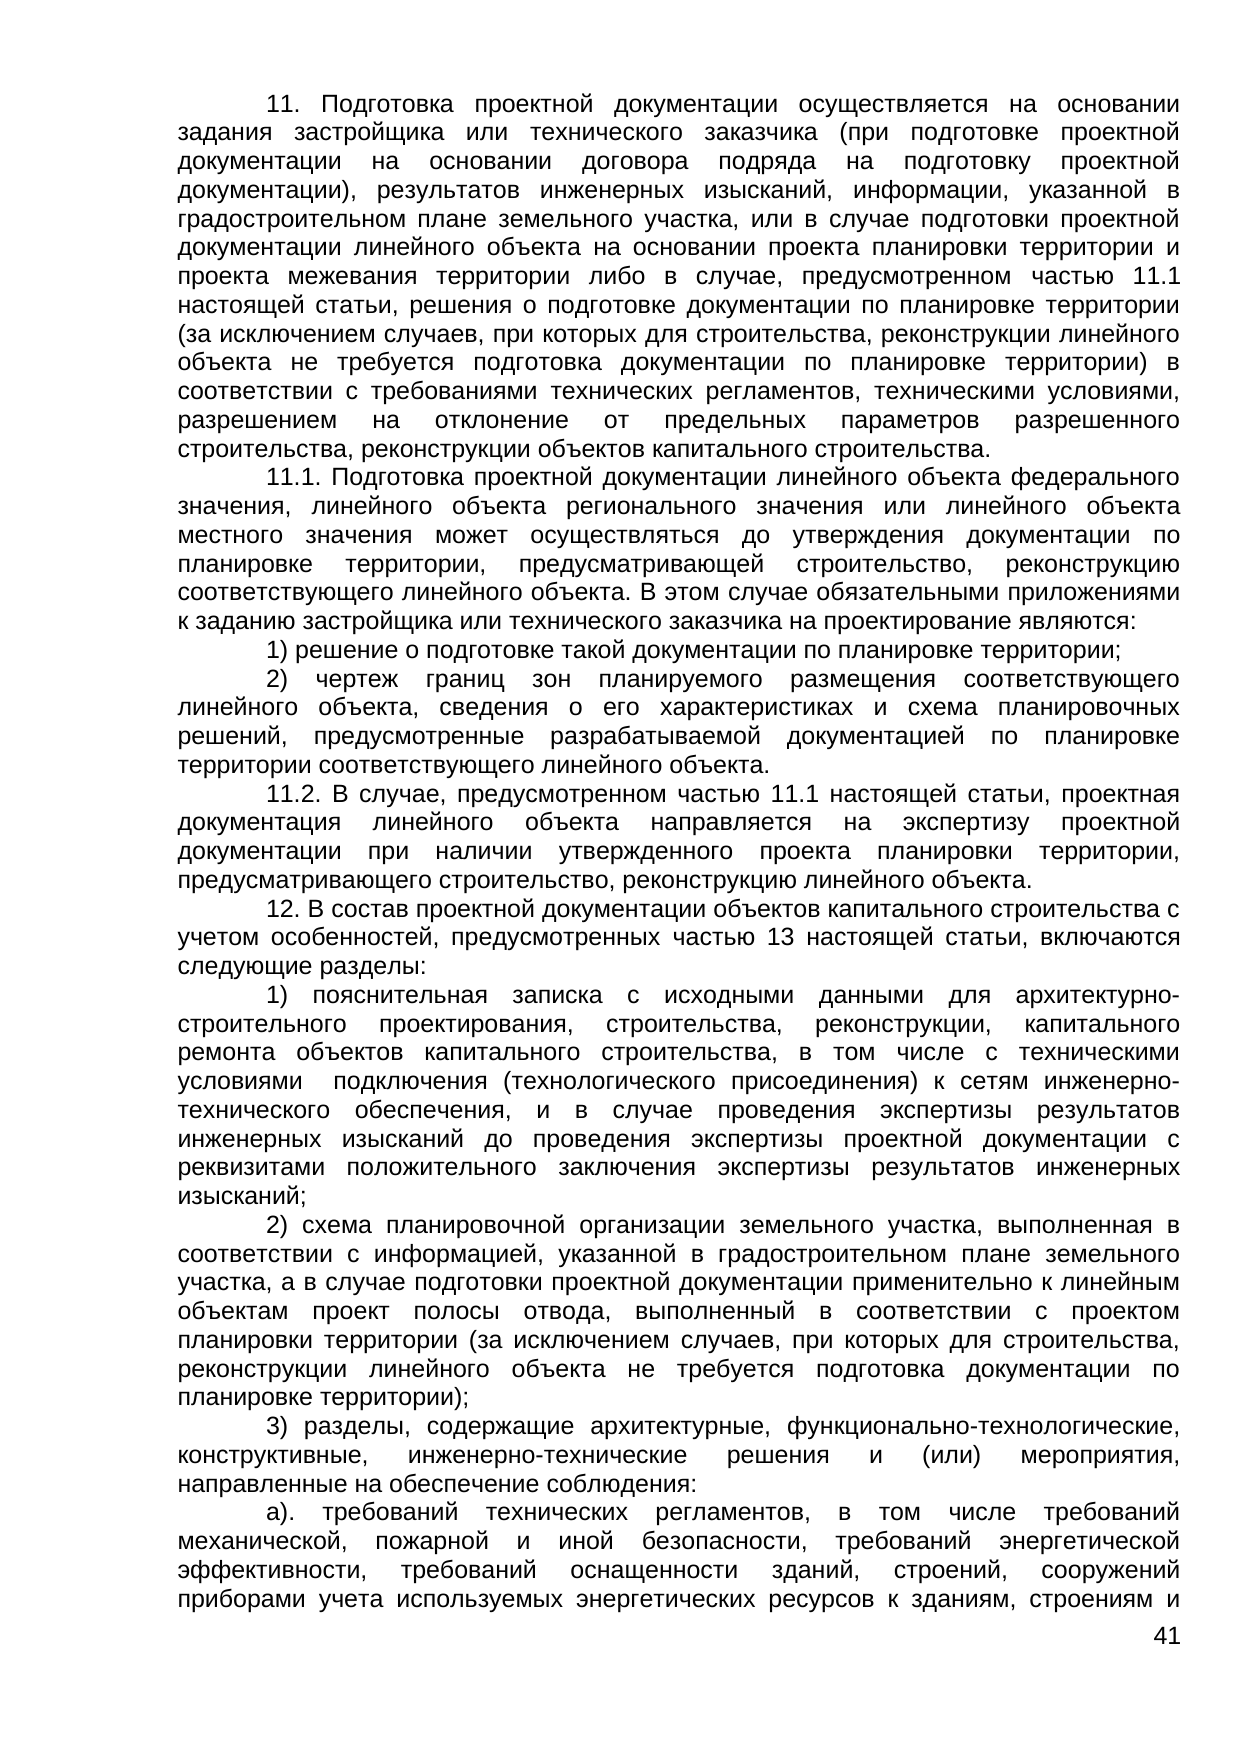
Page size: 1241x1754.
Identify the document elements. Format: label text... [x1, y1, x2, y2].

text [177, 1497, 1181, 1612]
text 11. Подготовка проектной документации осуществляется на основании задания застройщика или технического заказчика (при подготовке проектной документации на основании договора подряда на подготовку проектной документации), результатов инженерных изысканий, информации, указанной в градостроительном плане земельного участка, или в случае подготовки проектной документации линейного объекта на основании проекта планировки территории и проекта межевания территории либо в случае, предусмотренном частью 11.1 настоящей статьи, решения о подготовке документации по планировке территории (за исключением случаев, при которых для строительства, реконструкции линейного объекта не требуется подготовка документации по планировке территории) в соответствии с требованиями технических регламентов, техническими условиями, разрешением на отклонение от предельных параметров разрешенного строительства, реконструкции объектов капитального строительства. [177, 89, 1181, 462]
text 11.2. В случае, предусмотренном частью 11.1 настоящей статьи, проектная документация линейного объекта направляется на экспертизу проектной документации при наличии утвержденного проекта планировки территории, предусматривающего строительство, реконструкцию линейного объекта. [177, 779, 1181, 894]
list 1) решение о подготовке такой документации по планировке территории; [177, 635, 1181, 664]
list 11.1. Подготовка проектной документации линейного объекта федерального значения, линейного объекта регионального значения или линейного объекта местного значения может осуществляться до утверждения документации по планировке территории, предусматривающей строительство, реконструкцию соответствующего линейного объекта. В этом случае обязательными приложениями к заданию застройщика или технического заказчика на проектирование являются: [177, 462, 1181, 635]
list 2) чертеж границ зон планируемого размещения соответствующего линейного объекта, сведения о его характеристиках и схема планировочных решений, предусмотренные разрабатываемой документацией по планировке территории соответствующего линейного объекта. [177, 664, 1181, 779]
text 1) пояснительная записка с исходными данными для архитектурно-строительного проектирования, строительства, реконструкции, капитального ремонта объектов капитального строительства, в том числе с техническими условиями подключения (технологического присоединения) к сетям инженерно-технического обеспечения, и в случае проведения экспертизы результатов инженерных изысканий до проведения экспертизы проектной документации с реквизитами положительного заключения экспертизы результатов инженерных изысканий; [177, 980, 1181, 1210]
text 2) схема планировочной организации земельного участка, выполненная в соответствии с информацией, указанной в градостроительном плане земельного участка, а в случае подготовки проектной документации применительно к линейным объектам проект полосы отвода, выполненный в соответствии с проектом планировки территории (за исключением случаев, при которых для строительства, реконструкции линейного объекта не требуется подготовка документации по планировке территории); [177, 1210, 1181, 1411]
text 12. В состав проектной документации объектов капитального строительства с учетом особенностей, предусмотренных частью 13 настоящей статьи, включаются следующие разделы: [177, 894, 1181, 980]
text 3) разделы, содержащие архитектурные, функционально-технологические, конструктивные, инженерно-технические решения и (или) мероприятия, направленные на обеспечение соблюдения: [177, 1411, 1181, 1497]
